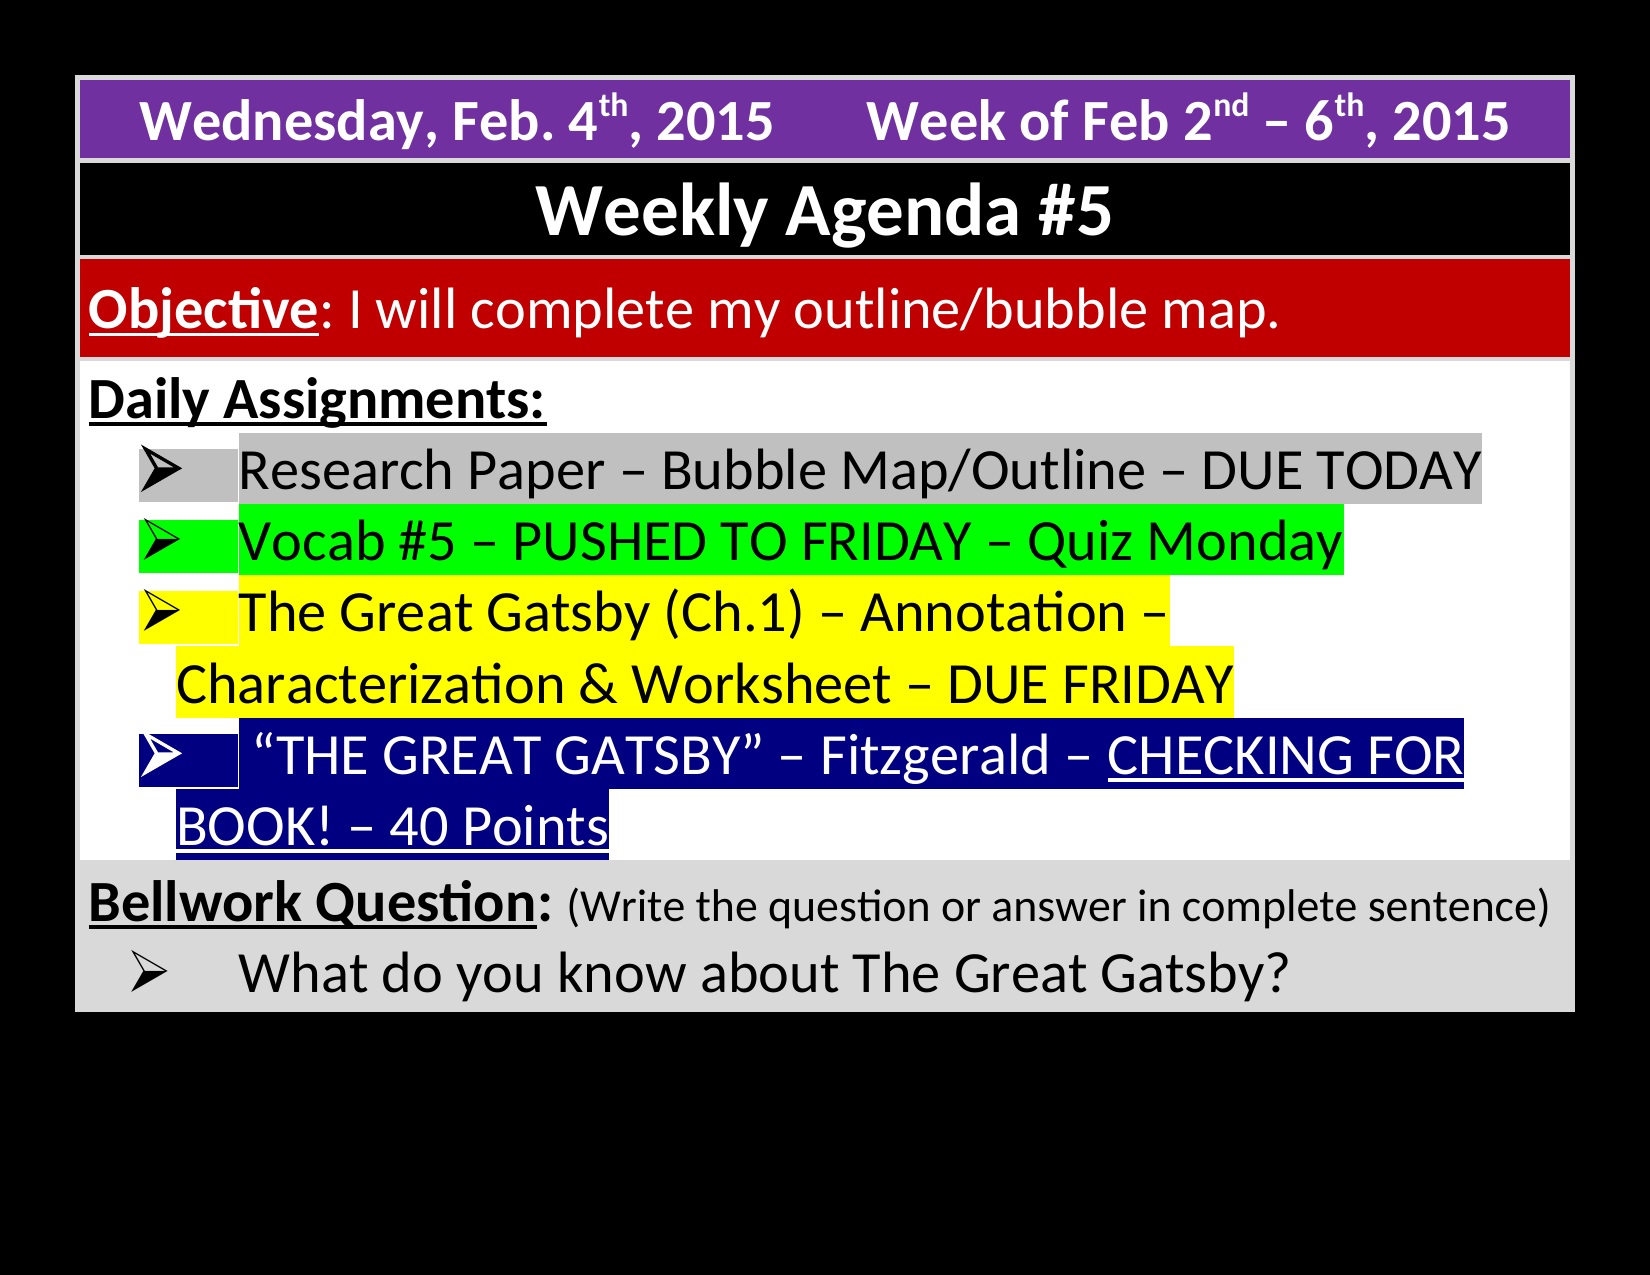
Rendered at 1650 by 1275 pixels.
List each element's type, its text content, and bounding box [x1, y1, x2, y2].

table_cell Weekly Agenda #5 [80, 163, 1570, 254]
table_cell Bellwork Question: (Write the question or answer in complete sentence) What do you know about The Great Gatsby? [80, 865, 1570, 1007]
table_header Wednesday, Feb. 4th, 2015 Week of Feb 2nd – 6th, 2015 [80, 80, 1570, 158]
table_cell Objective: I will complete my outline/bubble map. [80, 259, 1570, 357]
table_cell Daily Assignments: Research Paper – Bubble Map/Outline – DUE TODAY Vocab #5 – PUSHED TO FRIDAY – Quiz Monday The Great Gatsby (Ch.1) – Annotation – Characterization & Worksheet – DUE FRIDAY “THE GREAT GATSBY” – Fitzgerald – CHECKING FOR BOOK! – 40 Points [80, 361, 1570, 860]
